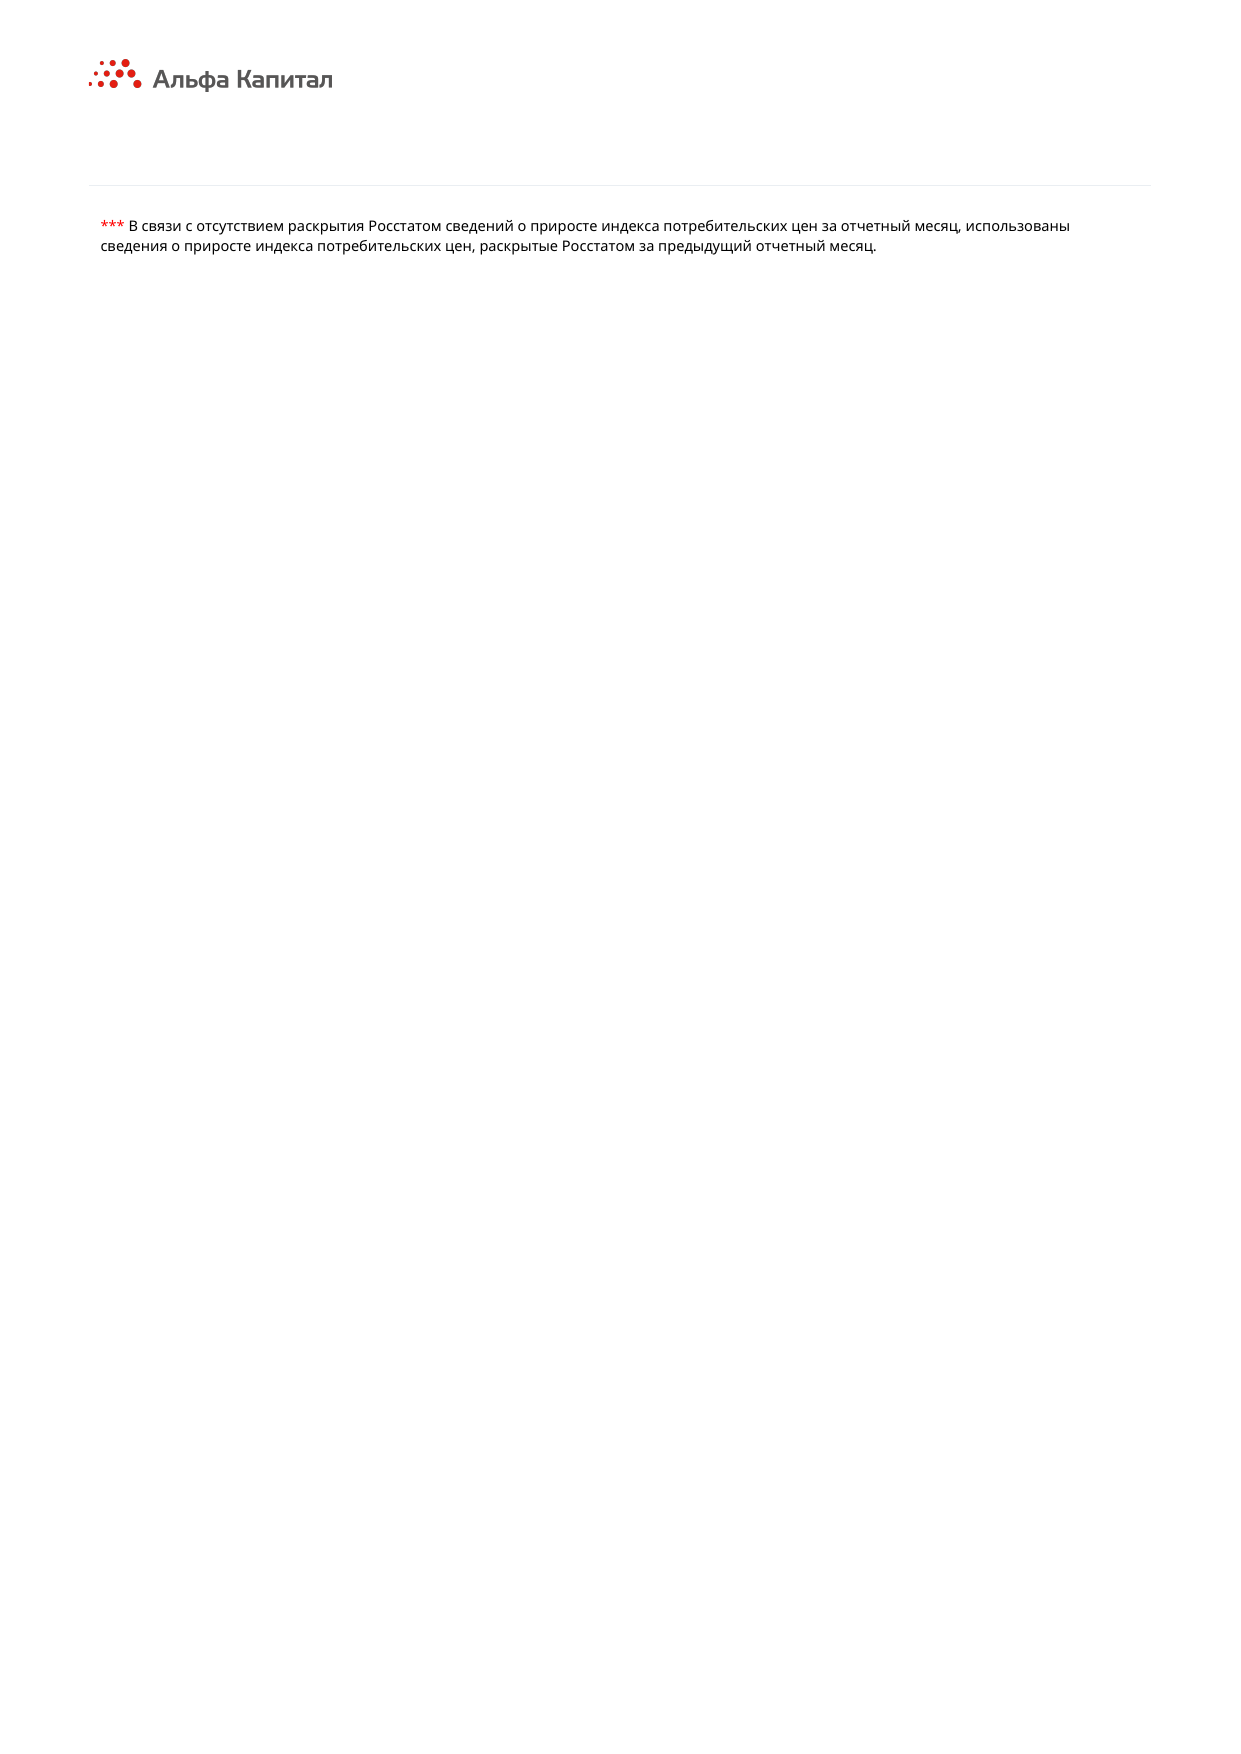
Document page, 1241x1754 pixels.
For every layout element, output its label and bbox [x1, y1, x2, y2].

table_cell [0, 114, 1240, 372]
picture [88, 59, 332, 92]
